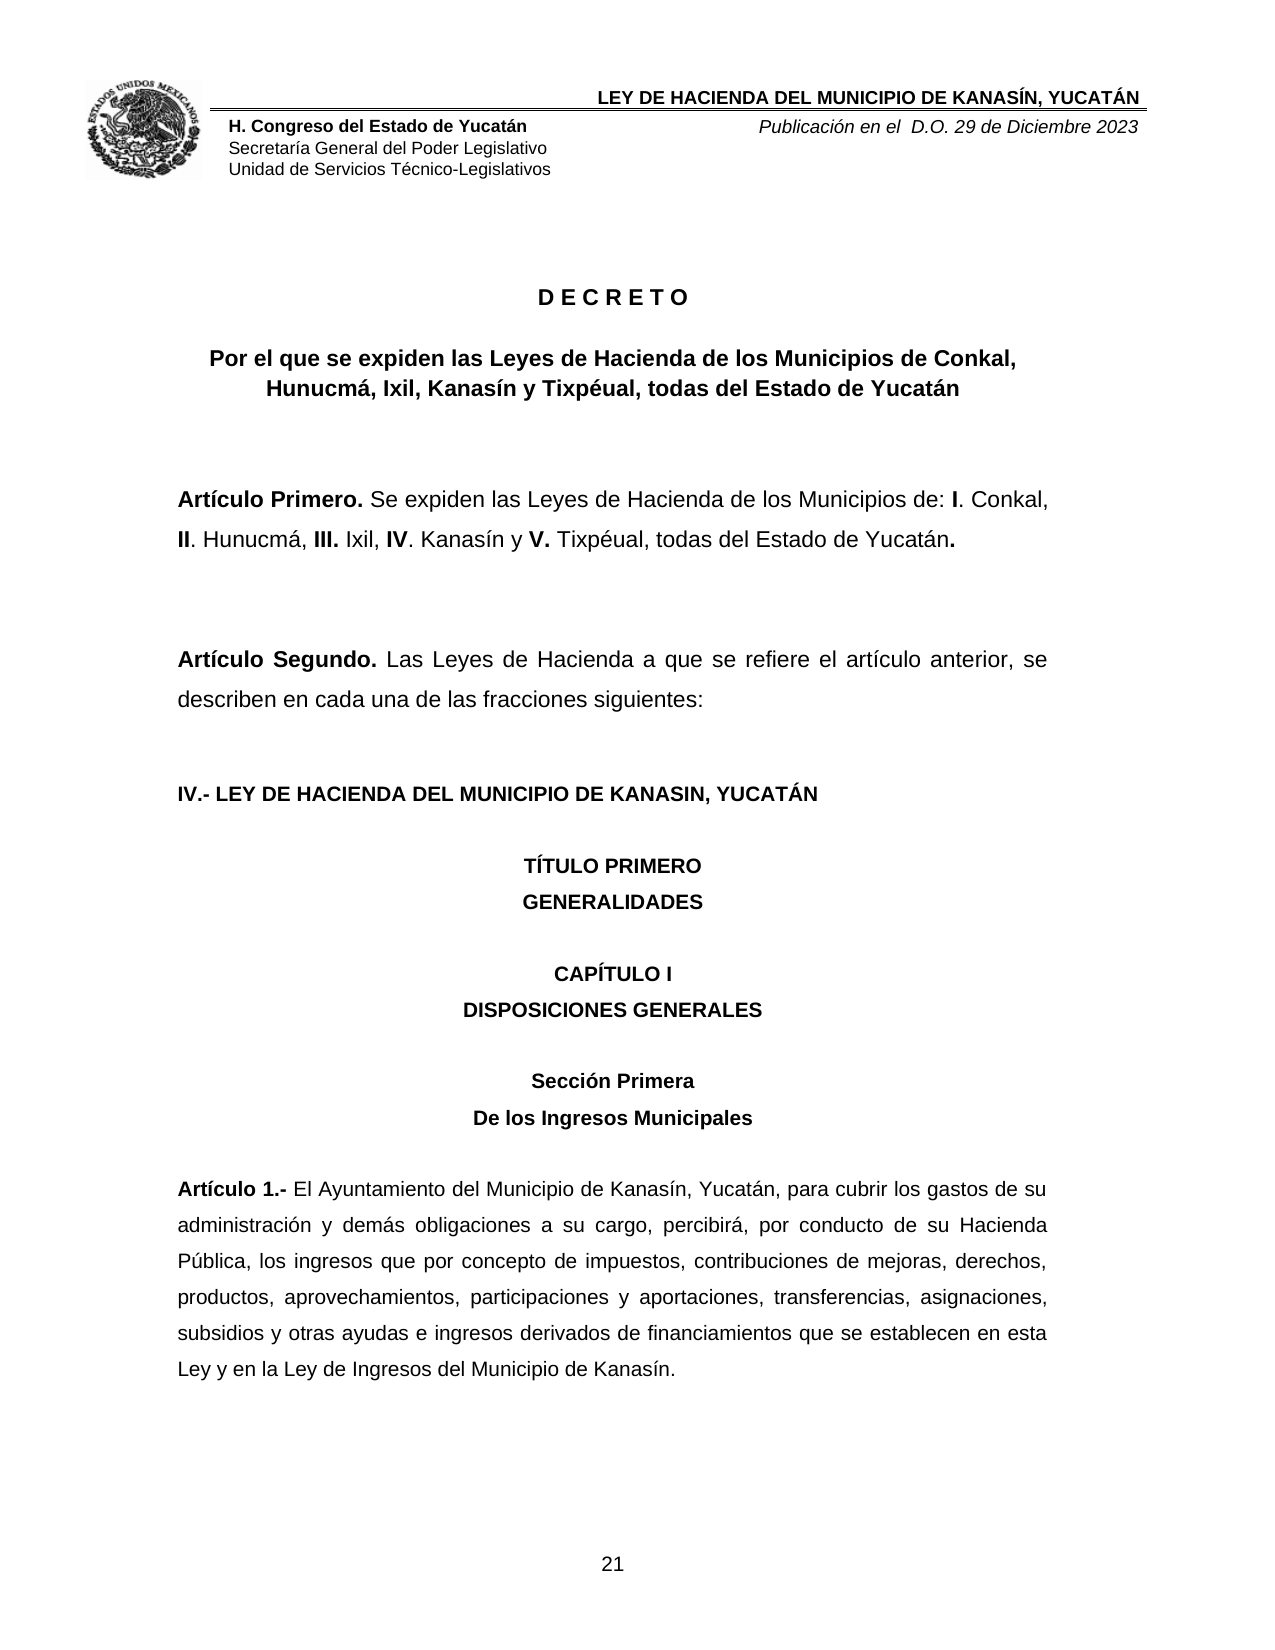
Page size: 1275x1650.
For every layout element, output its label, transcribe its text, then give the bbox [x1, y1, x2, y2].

text CAPÍTULO I [177, 962, 1048, 986]
text Artículo Primero. Se expiden las Leyes de Hacienda de los Municipios de: I. Conkal, II. Hunucmá, III. Ixil, IV. Kanasín y V. Tixpéual, todas del Estado de Yucatán. [177, 486, 1048, 552]
text Por el que se expiden las Leyes de Hacienda de los Municipios de Conkal, Hunucmá, Ixil, Kanasín y Tixpéual, todas del Estado de Yucatán [177, 344, 1048, 401]
text De los Ingresos Municipales [177, 1105, 1048, 1129]
text D E C R E T O [177, 284, 1048, 311]
text TÍTULO PRIMERO [177, 854, 1048, 878]
text Artículo Segundo. Las Leyes de Hacienda a que se refiere el artículo anterior, se describen en cada una de las fracciones siguientes: [177, 646, 1048, 712]
text IV.- LEY DE HACIENDA DEL MUNICIPIO DE KANASIN, YUCATÁN [177, 782, 1048, 806]
text Artículo 1.- El Ayuntamiento del Municipio de Kanasín, Yucatán, para cubrir los gastos de su administración y demás obligaciones a su cargo, percibirá, por conducto de su Hacienda Pública, los ingresos que por concepto de impuestos, contribuciones de mejoras, derechos, productos, aprovechamientos, participaciones y aportaciones, transferencias, asignaciones, subsidios y otras ayudas e ingresos derivados de financiamientos que se establecen en esta Ley y en la Ley de Ingresos del Municipio de Kanasín. [177, 1177, 1048, 1381]
text DISPOSICIONES GENERALES [177, 997, 1048, 1021]
text GENERALIDADES [177, 890, 1048, 914]
text Sección Primera [177, 1069, 1048, 1093]
